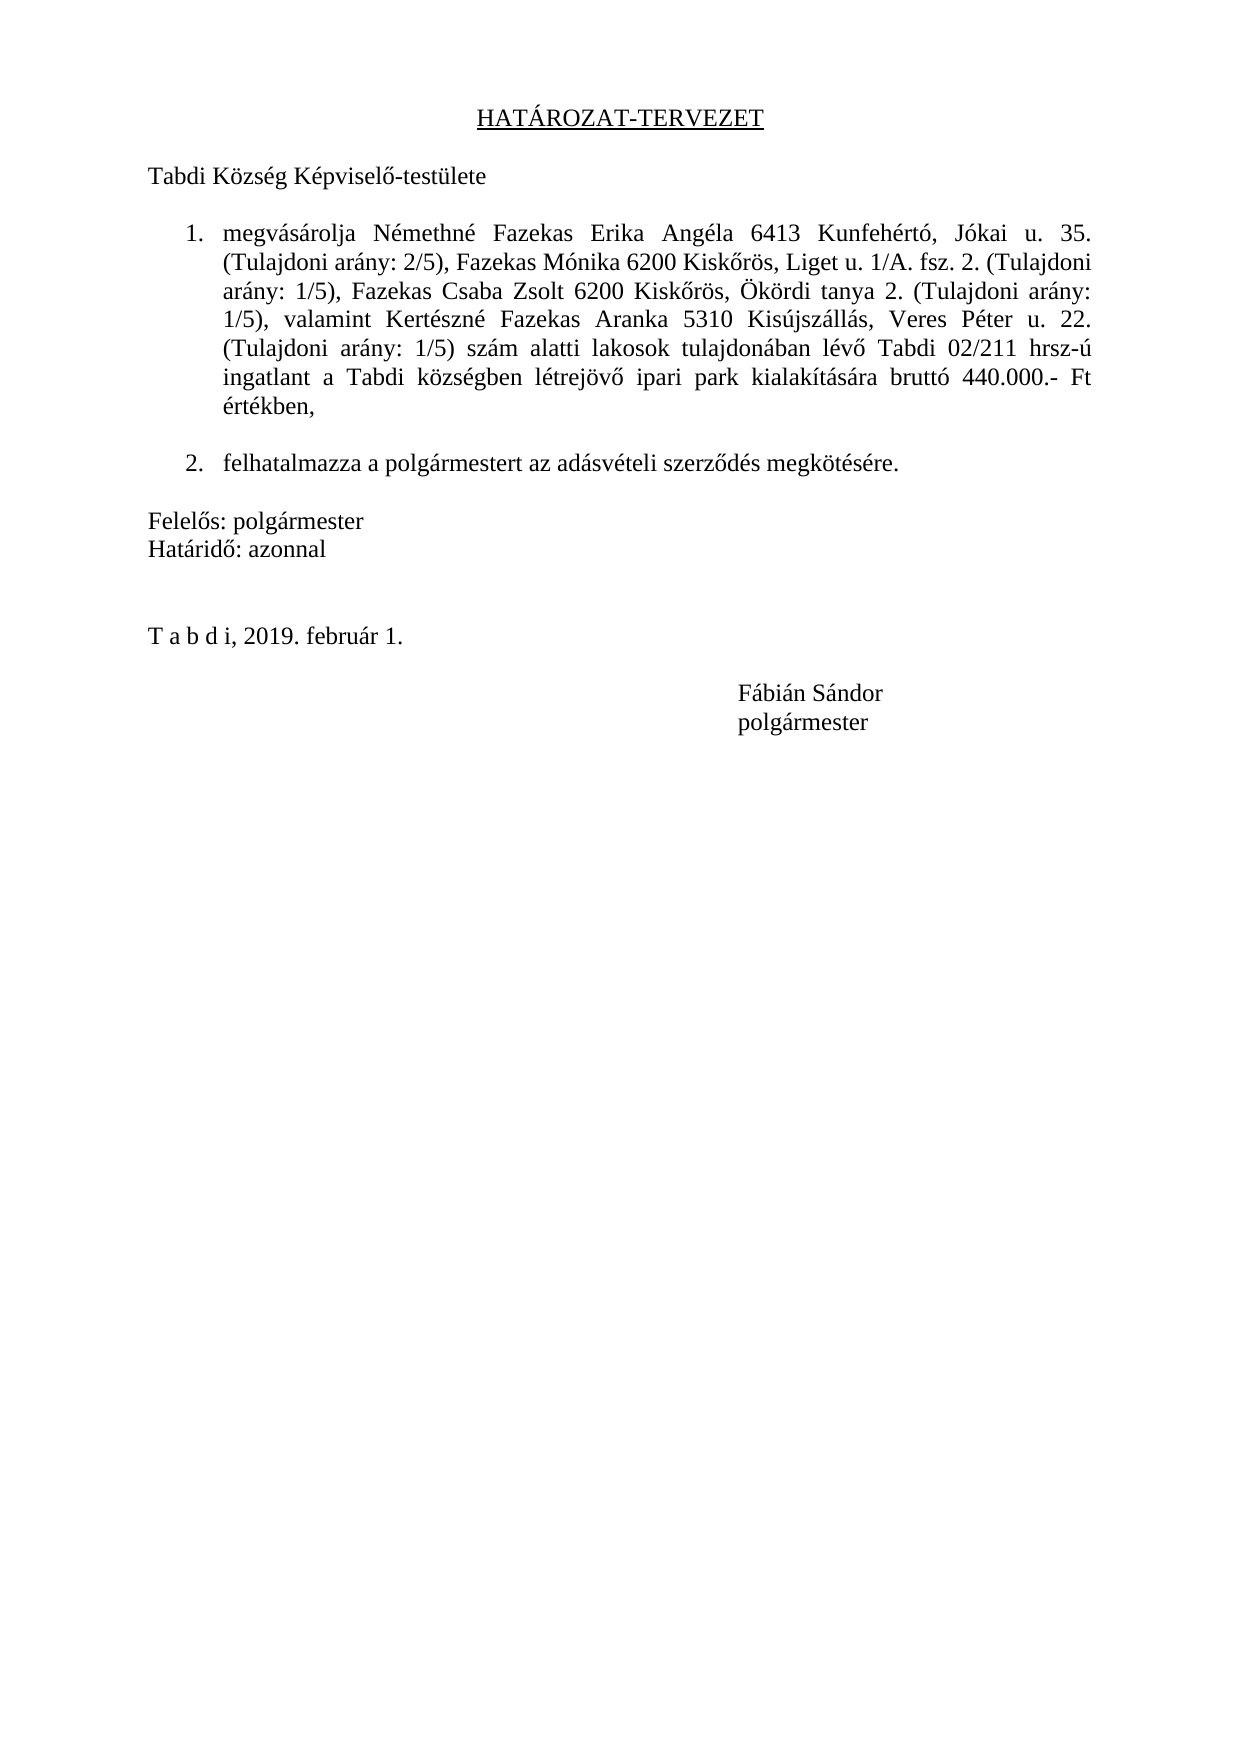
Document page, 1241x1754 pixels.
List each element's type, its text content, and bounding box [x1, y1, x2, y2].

list felhatalmazza a polgármestert az adásvételi szerződés megkötésére. [185, 448, 1092, 477]
text Felelős: polgármester [148, 506, 1092, 534]
text HATÁROZAT-TERVEZET [148, 103, 1092, 132]
text Tabdi Község Képviselő-testülete [148, 161, 1092, 189]
text polgármester [148, 707, 1092, 736]
text Határidő: azonnal [148, 534, 1092, 563]
text T a b d i, 2019. február 1. [148, 621, 1092, 649]
list megvásárolja Némethné Fazekas Erika Angéla 6413 Kunfehértó, Jókai u. 35. (Tulajdoni arány: 2/5), Fazekas Mónika 6200 Kiskőrös, Liget u. 1/A. fsz. 2. (Tulajdoni arány: 1/5), Fazekas Csaba Zsolt 6200 Kiskőrös, Ökördi tanya 2. (Tulajdoni arány: 1/5), valamint Kertészné Fazekas Aranka 5310 Kisújszállás, Veres Péter u. 22. (Tulajdoni arány: 1/5) szám alatti lakosok tulajdonában lévő Tabdi 02/211 hrsz-ú ingatlant a Tabdi községben létrejövő ipari park kialakítására bruttó 440.000.- Ft értékben, [185, 218, 1092, 419]
text Fábián Sándor [148, 678, 1092, 707]
